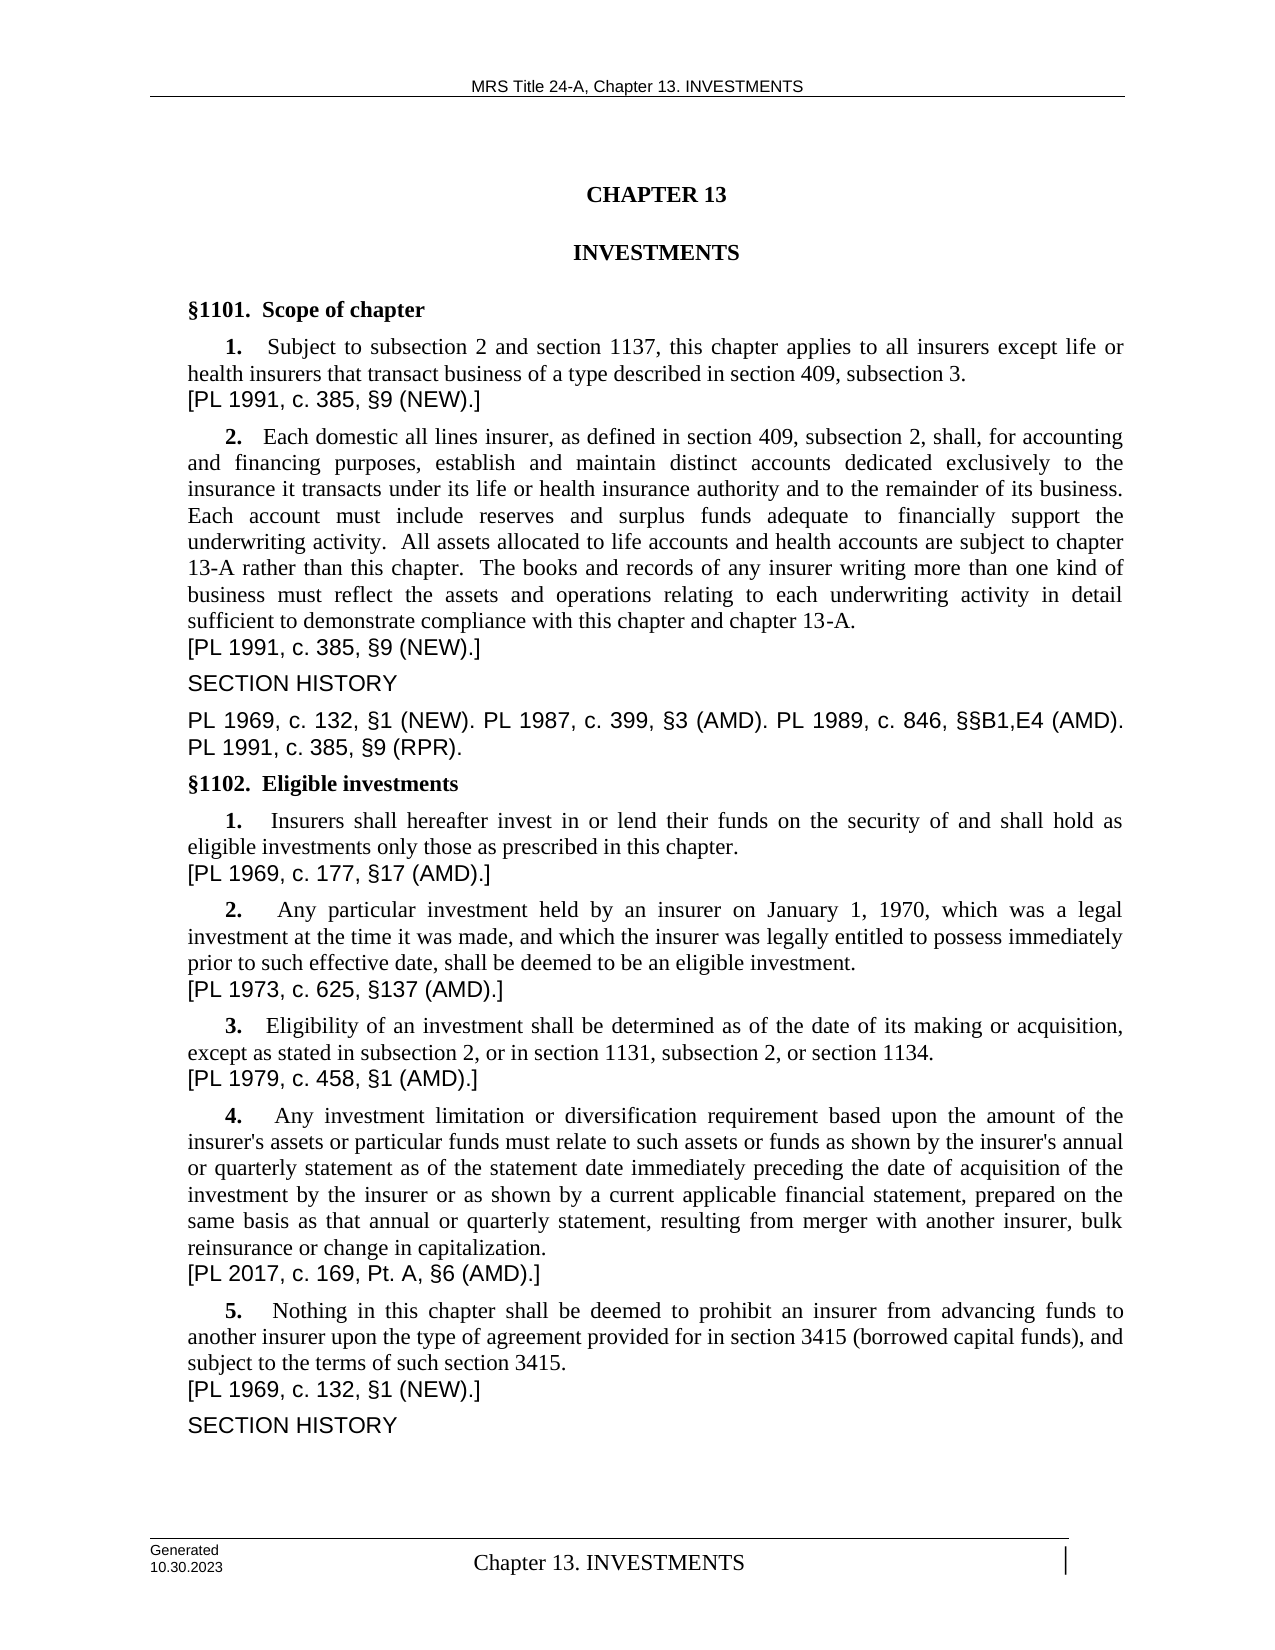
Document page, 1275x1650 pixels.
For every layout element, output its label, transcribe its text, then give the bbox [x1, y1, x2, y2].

text PL 1969, c. 132, §1 (NEW). PL 1987, c. 399, §3 (AMD). PL 1989, c. 846, §§B1,E4 (AMD). PL 1991, c. 385, §9 (RPR). [187, 707, 1125, 760]
text 2. Each domestic all lines insurer, as defined in section 409, subsection 2, shall, for accounting and financing purposes, establish and maintain distinct accounts dedicated exclusively to the insurance it transacts under its life or health insurance authority and to the remainder of its business. Each account must include reserves and surplus funds adequate to financially support the underwriting activity. All assets allocated to life accounts and health accounts are subject to chapter 13‑A rather than this chapter. The books and records of any insurer writing more than one kind of business must reflect the assets and operations relating to each underwriting activity in detail sufficient to demonstrate compliance with this chapter and chapter 13‑A. [187, 423, 1125, 633]
text 1. Insurers shall hereafter invest in or lend their funds on the security of and shall hold as eligible investments only those as prescribed in this chapter. [187, 807, 1125, 860]
text [PL 2017, c. 169, Pt. A, §6 (AMD).] [187, 1260, 1125, 1286]
text SECTION HISTORY [187, 670, 1125, 697]
text 5. Nothing in this chapter shall be deemed to prohibit an insurer from advancing funds to another insurer upon the type of agreement provided for in section 3415 (borrowed capital funds), and subject to the terms of such section 3415. [187, 1297, 1125, 1376]
text [PL 1973, c. 625, §137 (AMD).] [187, 976, 1125, 1002]
text CHAPTER 13 [187, 181, 1125, 208]
text §1101. Scope of chapter [187, 296, 1125, 323]
text [PL 1969, c. 177, §17 (AMD).] [187, 860, 1125, 886]
text 4. Any investment limitation or diversification requirement based upon the amount of the insurer's assets or particular funds must relate to such assets or funds as shown by the insurer's annual or quarterly statement as of the statement date immediately preceding the date of acquisition of the investment by the insurer or as shown by a current applicable financial statement, prepared on the same basis as that annual or quarterly statement, resulting from merger with another insurer, bulk reinsurance or change in capitalization. [187, 1102, 1125, 1260]
text [PL 1991, c. 385, §9 (NEW).] [187, 386, 1125, 412]
text [PL 1991, c. 385, §9 (NEW).] [187, 633, 1125, 660]
text INVESTMENTS [187, 239, 1125, 265]
text SECTION HISTORY [187, 1412, 1125, 1439]
text 2. Any particular investment held by an insurer on January 1, 1970, which was a legal investment at the time it was made, and which the insurer was legally entitled to possess immediately prior to such effective date, shall be deemed to be an eligible investment. [187, 896, 1125, 976]
text 3. Eligibility of an investment shall be determined as of the date of its making or acquisition, except as stated in subsection 2, or in section 1131, subsection 2, or section 1134. [187, 1012, 1125, 1065]
text 1. Subject to subsection 2 and section 1137, this chapter applies to all insurers except life or health insurers that transact business of a type described in section 409, subsection 3. [187, 333, 1125, 386]
text [PL 1969, c. 132, §1 (NEW).] [187, 1376, 1125, 1402]
text §1102. Eligible investments [187, 770, 1125, 797]
text [PL 1979, c. 458, §1 (AMD).] [187, 1065, 1125, 1091]
